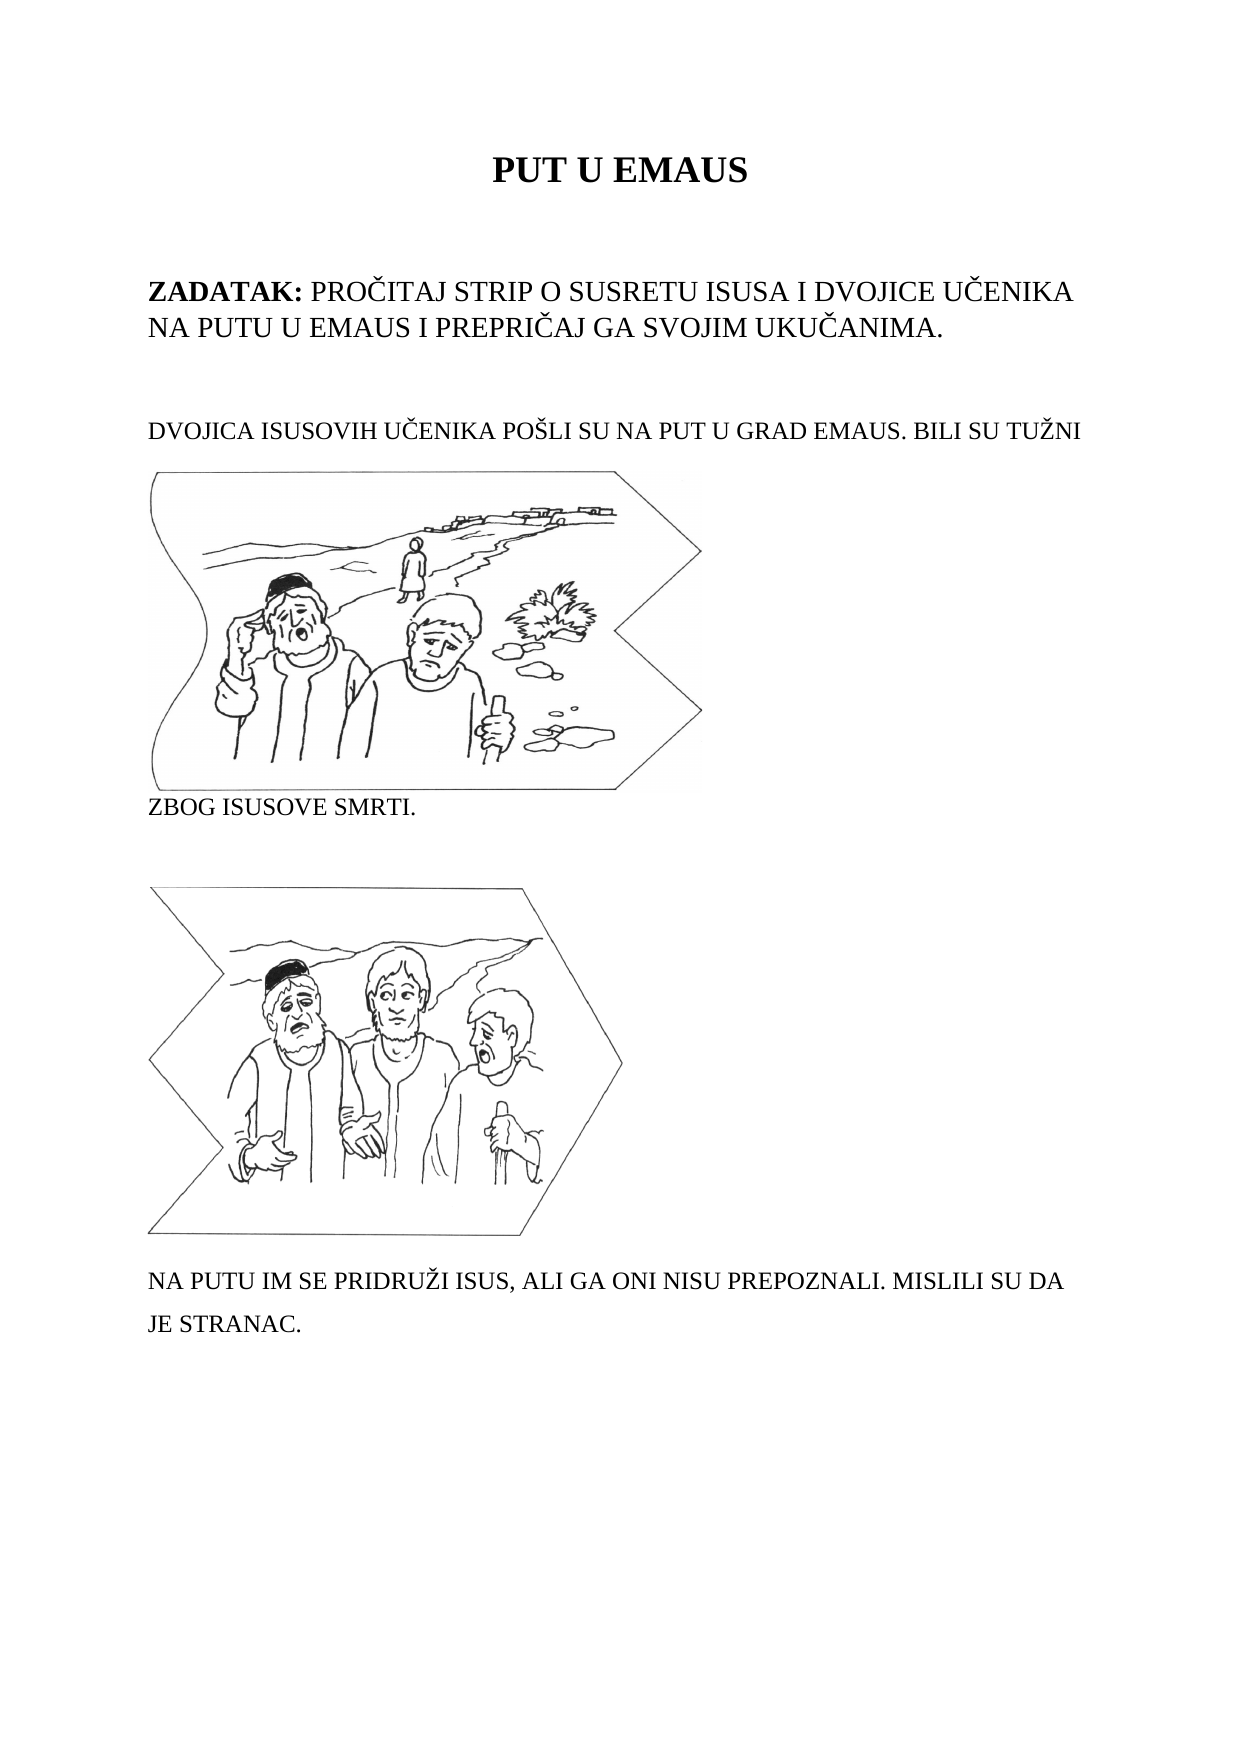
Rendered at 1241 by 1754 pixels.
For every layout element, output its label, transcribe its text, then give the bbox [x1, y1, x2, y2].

text PUT U EMAUS [148, 148, 1093, 191]
picture [147, 470, 703, 793]
text NA PUTU IM SE PRIDRUŽI ISUS, ALI GA ONI NISU PREPOZNALI. MISLILI SU DA JE STRANAC. [148, 1266, 1093, 1338]
text ZADATAK: PROČITAJ STRIP O SUSRETU ISUSA I DVOJICE UČENIKA NA PUTU U EMAUS I PREPRIČAJ GA SVOJIM UKUČANIMA. [148, 274, 1093, 344]
picture [147, 887, 623, 1236]
